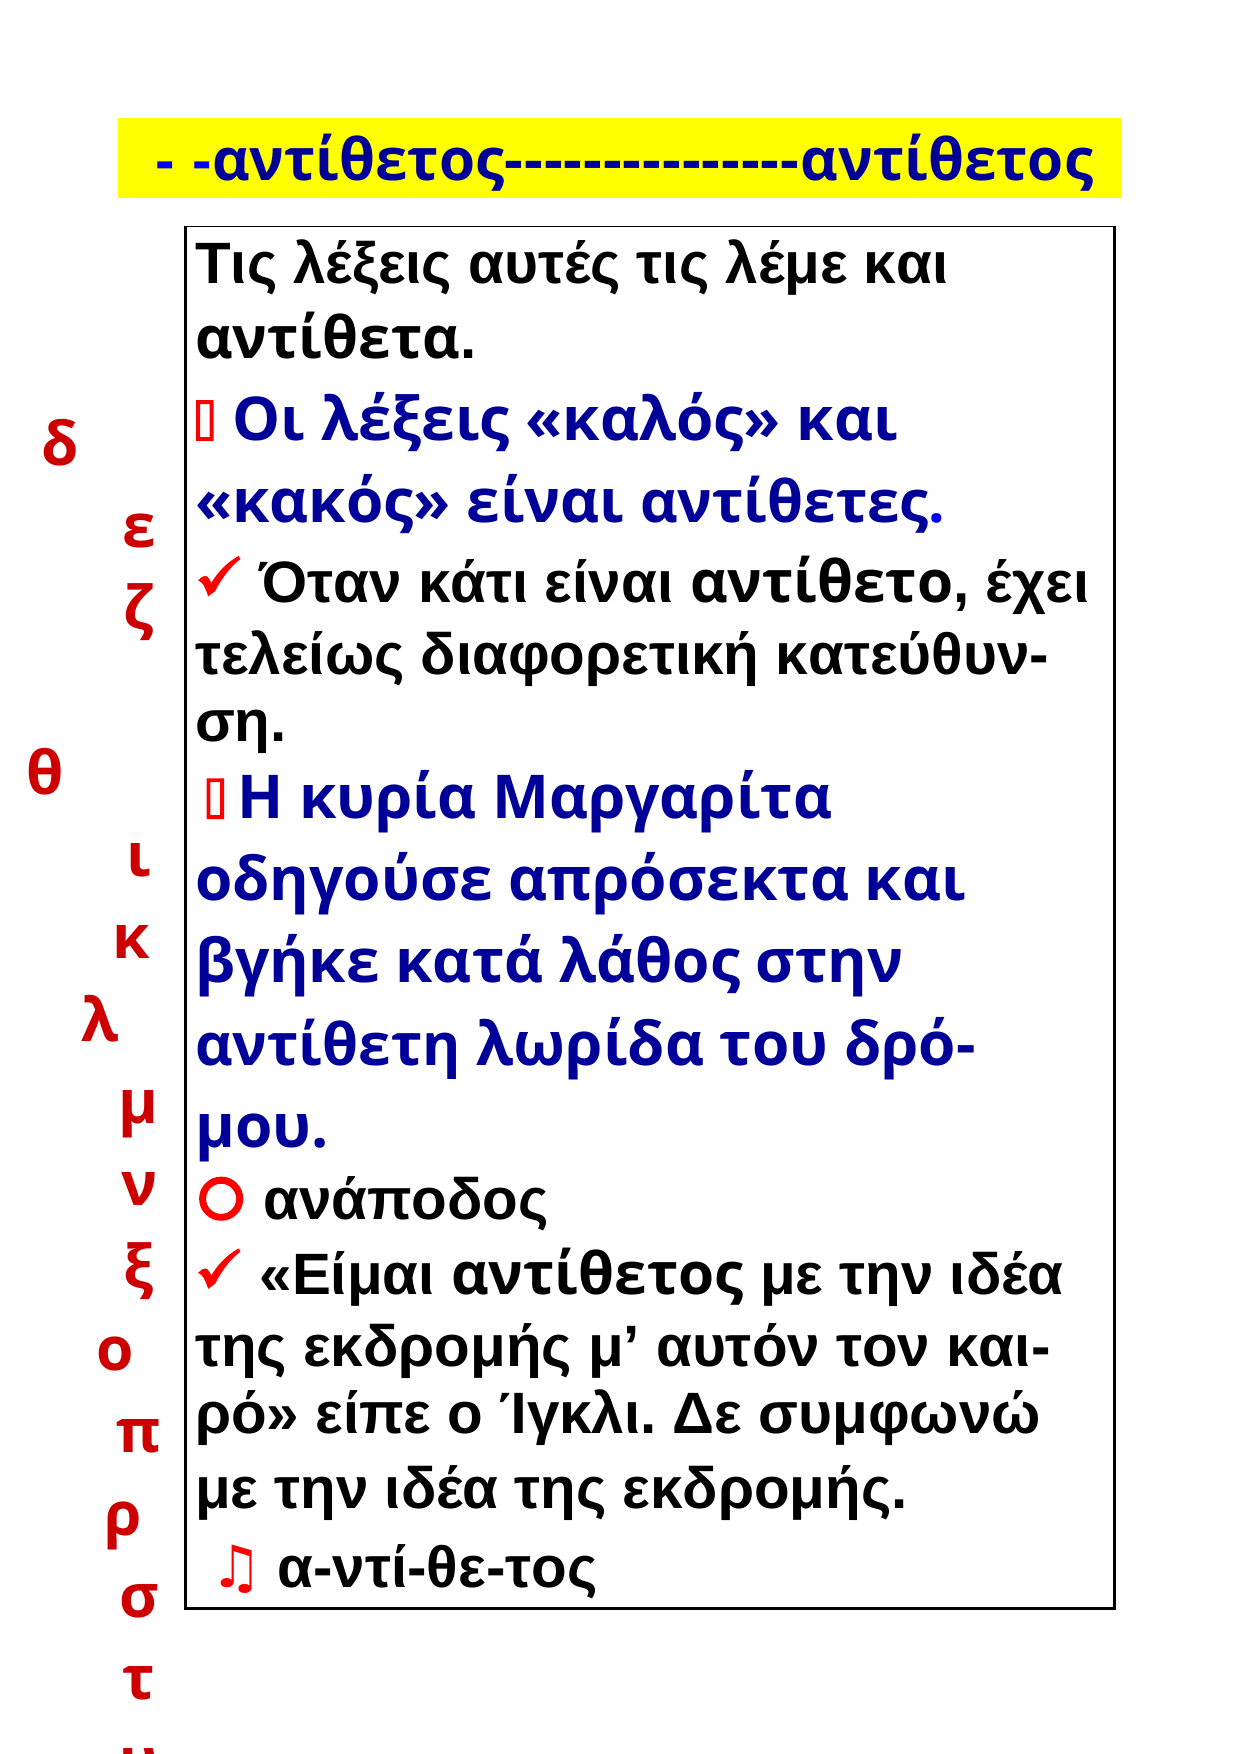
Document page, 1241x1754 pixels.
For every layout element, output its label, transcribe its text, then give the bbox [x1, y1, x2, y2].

text Οι λέξεις «καλός» και «κακός» είναι αντίθετες. [187, 372, 1113, 537]
text αντίθετος αντίθετος [118, 118, 1122, 198]
text Όταν κάτι είναι αντίθετο, έχει τελείως διαφορετική κατεύθυν-ση. [187, 537, 1113, 750]
text ανάποδος [187, 1162, 1113, 1229]
text «Είμαι αντίθετος με την ιδέα της εκδρομής μ’ αυτόν τον και-ρό» είπε ο Ίγκλι. Δε συμφωνώ με την ιδέα της εκδρομής. [187, 1229, 1113, 1522]
text Τις λέξεις αυτές τις λέμε και αντίθετα. [187, 227, 1113, 372]
text ♫ α-ντί-θε-τος [187, 1522, 1113, 1607]
text Η κυρία Μαργαρίτα οδηγούσε απρόσεκτα και βγήκε κατά λάθος στην αντίθετη λωρίδα του δρό-μου. [187, 750, 1113, 1162]
